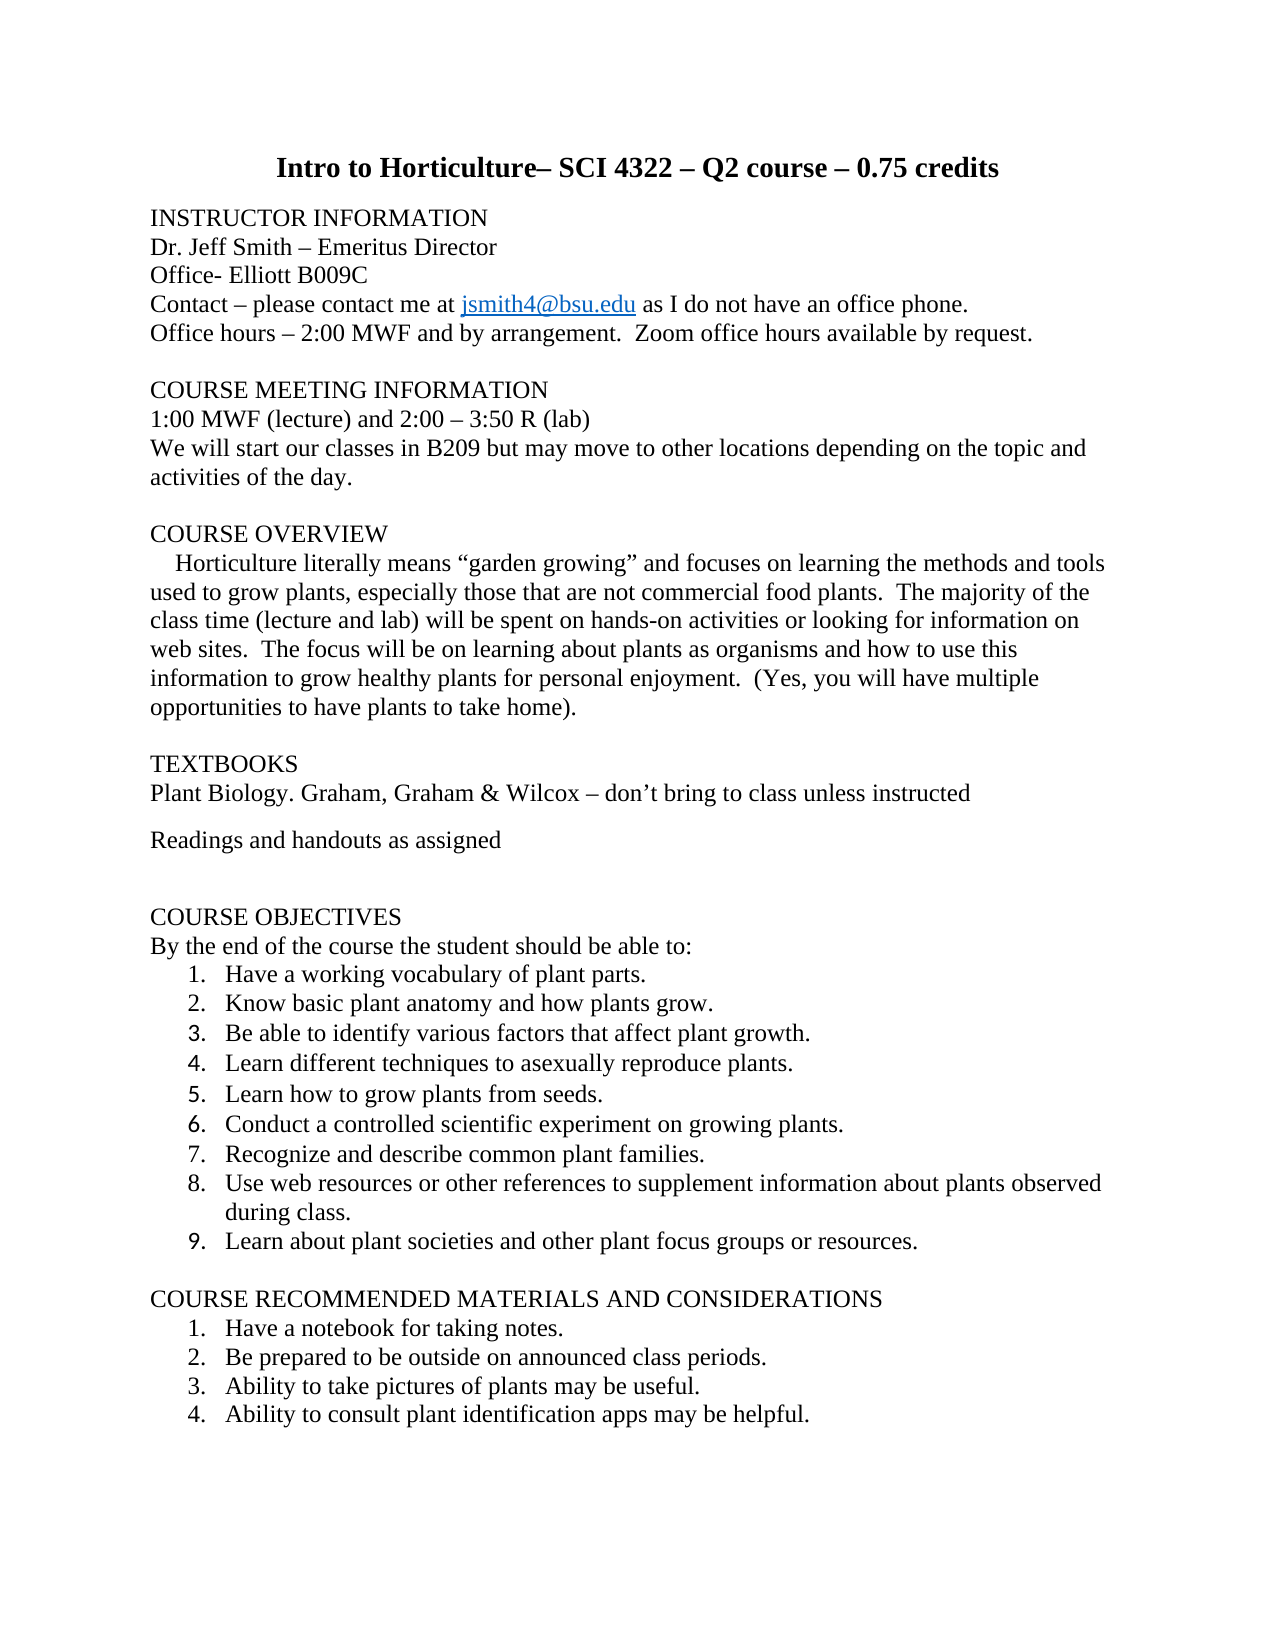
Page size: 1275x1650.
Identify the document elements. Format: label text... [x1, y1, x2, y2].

text Office- Elliott B009C [150, 260, 1125, 289]
text Dr. Jeff Smith – Emeritus Director [150, 232, 1125, 260]
text Readings and handouts as assigned [150, 826, 1200, 854]
text 1:00 MWF (lecture) and 2:00 – 3:50 R (lab) [150, 404, 1125, 433]
text Contact – please contact me at jsmith4@bsu.edu as I do not have an office phone. [150, 289, 1125, 318]
list Ability to consult plant identification apps may be helpful. [187, 1399, 1125, 1428]
list Use web resources or other references to supplement information about plants observed during class. [187, 1168, 1125, 1225]
list Ability to take pictures of plants may be useful. [187, 1371, 1125, 1399]
list Know basic plant anatomy and how plants grow. [187, 988, 1125, 1017]
text Plant Biology. Graham, Graham & Wilcox – don’t bring to class unless instructed [150, 778, 1200, 807]
text COURSE OVERVIEW [150, 519, 1125, 548]
text We will start our classes in B209 but may move to other locations depending on the topic and activities of the day. [150, 433, 1125, 490]
list Have a working vocabulary of plant parts. [187, 959, 1125, 988]
text By the end of the course the student should be able to: [150, 931, 1125, 959]
text COURSE RECOMMENDED MATERIALS AND CONSIDERATIONS [150, 1284, 1125, 1313]
text COURSE MEETING INFORMATION [150, 375, 1125, 404]
list Be prepared to be outside on announced class periods. [187, 1342, 1125, 1371]
text TEXTBOOKS [150, 749, 1125, 778]
list Have a notebook for taking notes. [187, 1313, 1125, 1342]
text Office hours – 2:00 MWF and by arrangement. Zoom office hours available by request. [150, 318, 1125, 347]
list Learn about plant societies and other plant focus groups or resources. [187, 1225, 1125, 1256]
list Recognize and describe common plant families. [187, 1139, 1125, 1168]
text INSTRUCTOR INFORMATION [150, 203, 1125, 232]
list Be able to identify various factors that affect plant growth. [187, 1017, 1125, 1047]
list Learn different techniques to asexually reproduce plants. [187, 1047, 1125, 1078]
text Intro to Horticulture– SCI 4322 – Q2 course – 0.75 credits [150, 150, 1125, 183]
list Conduct a controlled scientific experiment on growing plants. [187, 1108, 1125, 1139]
list Learn how to grow plants from seeds. [187, 1078, 1125, 1108]
text Horticulture literally means “garden growing” and focuses on learning the methods and tools used to grow plants, especially those that are not commercial food plants. The majority of the class time (lecture and lab) will be spent on hands-on activities or looking for information on web sites. The focus will be on learning about plants as organisms and how to use this information to grow healthy plants for personal enjoyment. (Yes, you will have multiple opportunities to have plants to take home). [150, 548, 1125, 720]
text COURSE OBJECTIVES [150, 902, 1125, 931]
